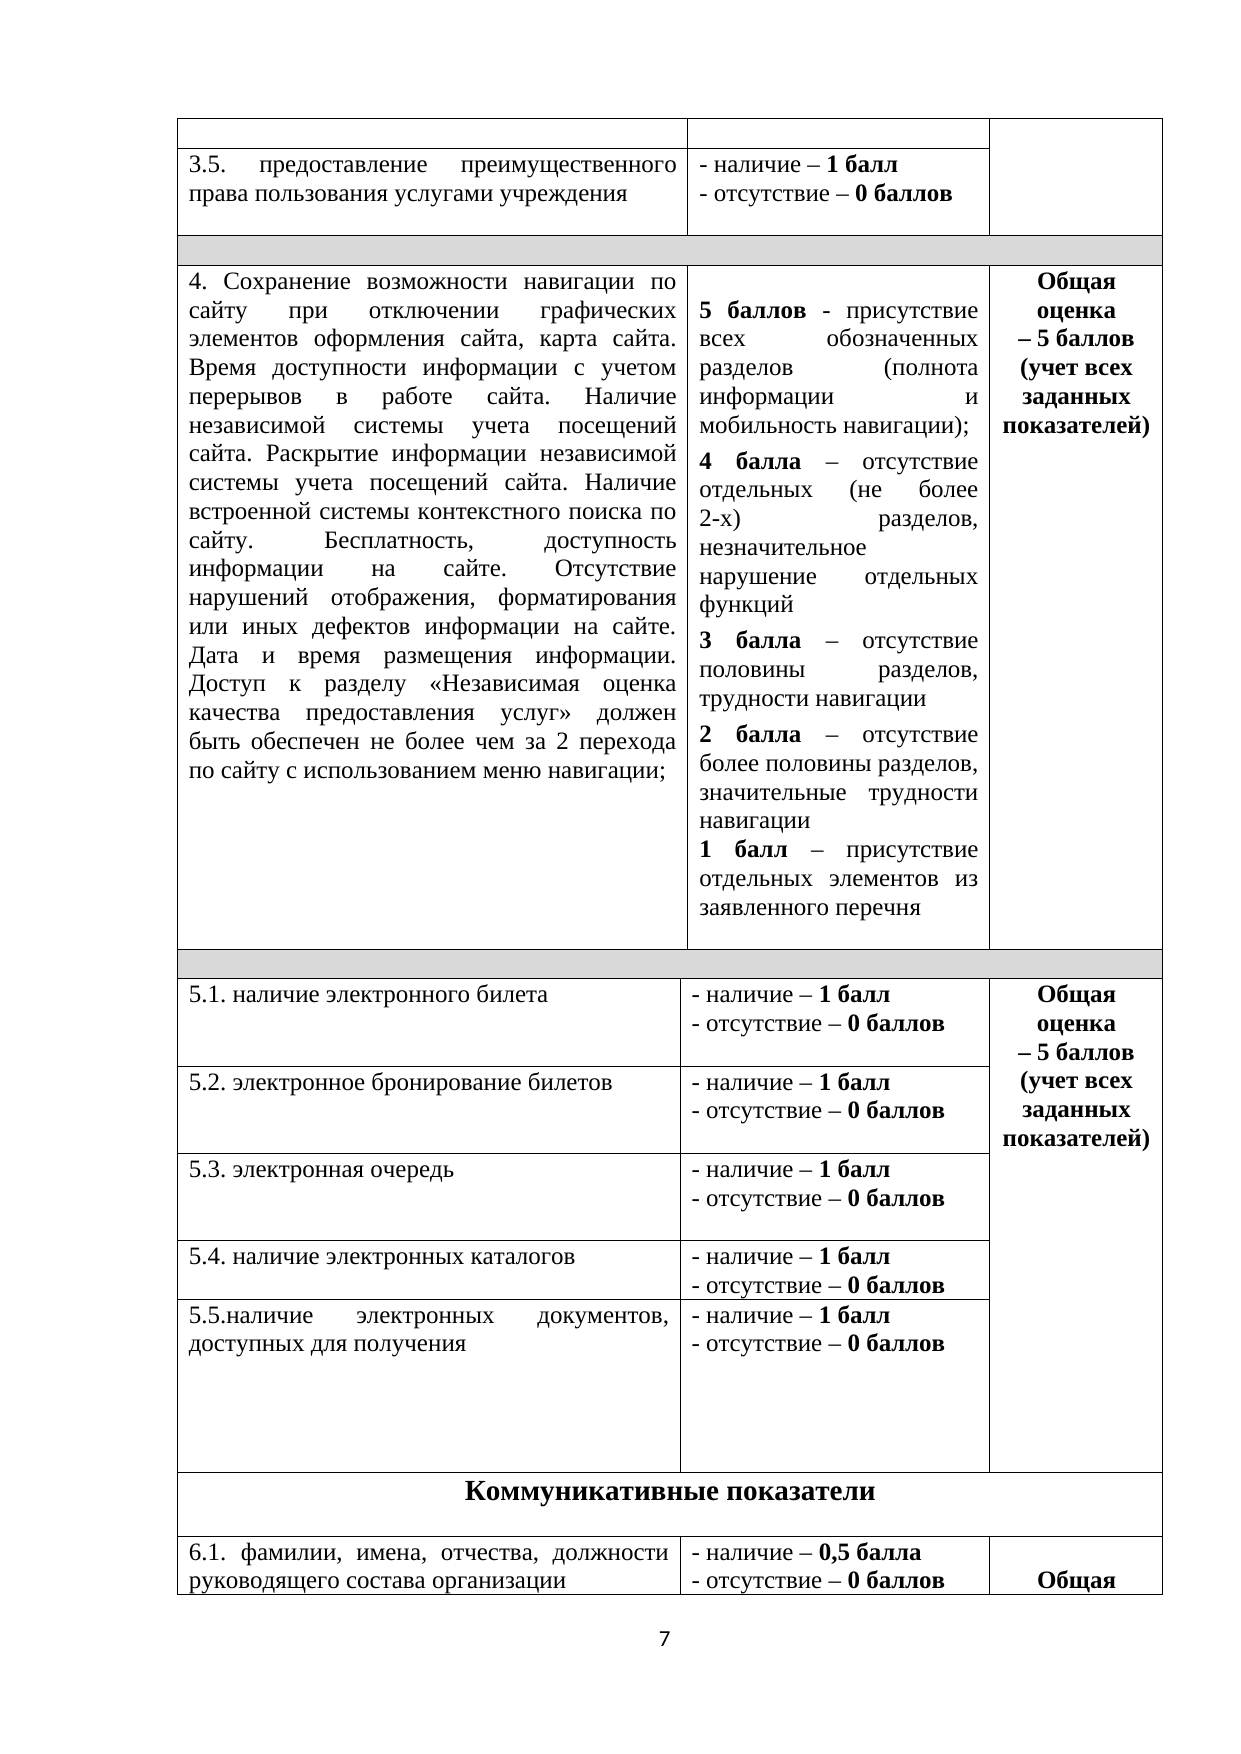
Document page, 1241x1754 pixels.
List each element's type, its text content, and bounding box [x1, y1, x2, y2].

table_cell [688, 119, 989, 148]
table_cell 5.2. электронное бронирование билетов [178, 1067, 680, 1153]
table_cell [688, 149, 989, 235]
table_cell 5.5.наличие электронных документов, доступных для получения [178, 1300, 680, 1472]
table_cell 3.5. предоставление преимущественного права пользования услугами учреждения [178, 149, 687, 235]
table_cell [681, 1537, 989, 1594]
table_cell - наличие – 1 балл - отсутствие – 0 баллов [681, 1154, 989, 1240]
table_cell 4. Сохранение возможности навигации по сайту при отключении графических элементов оформления сайта, карта сайта. Время доступности информации с учетом перерывов в работе сайта. Наличие независимой системы учета посещений сайта. Раскрытие информации независимой системы учета посещений сайта. Наличие встроенной системы контекстного поиска по сайту. Бесплатность, доступность информации на сайте. Отсутствие нарушений отображения, форматирования или иных дефектов информации на сайте. Дата и время размещения информации. Доступ к разделу «Независимая оценка качества предоставления услуг» должен быть обеспечен не более чем за 2 перехода по сайту с использованием меню навигации; [178, 266, 687, 948]
table_cell 5.4. наличие электронных каталогов [178, 1241, 680, 1299]
table_cell 5.1. наличие электронного билета [178, 979, 680, 1066]
table_cell - наличие – 1 балл - отсутствие – 0 баллов [681, 1300, 989, 1472]
table_cell - наличие – 1 балл - отсутствие – 0 баллов [681, 1067, 989, 1153]
table_cell Коммуникативные показатели [178, 1473, 1162, 1536]
table_cell - наличие – 1 балл - отсутствие – 0 баллов [681, 979, 989, 1066]
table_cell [178, 119, 687, 148]
table_cell 6.1. фамилии, имена, отчества, должности руководящего состава организации [178, 1537, 680, 1594]
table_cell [990, 1537, 1162, 1594]
table_cell 5 баллов - присутствие всех обозначенных разделов (полнота информации и мобильность навигации); 4 балла – отсутствие отдельных (не более 2-х) разделов, незначительное нарушение отдельных функций 3 балла – отсутствие половины разделов, трудности навигации 2 балла – отсутствие более половины разделов, значительные трудности навигации 1 балл – присутствие отдельных элементов из заявленного перечня [688, 266, 989, 948]
table_cell [178, 950, 1162, 978]
table_cell Общая оценка – 5 баллов (учет всех заданных показателей) [990, 979, 1162, 1472]
table_cell 5.3. электронная очередь [178, 1154, 680, 1240]
table_cell - наличие – 1 балл - отсутствие – 0 баллов [681, 1241, 989, 1299]
table_cell [178, 236, 1162, 265]
table_cell Общая оценка – 5 баллов (учет всех заданных показателей) [990, 266, 1162, 948]
